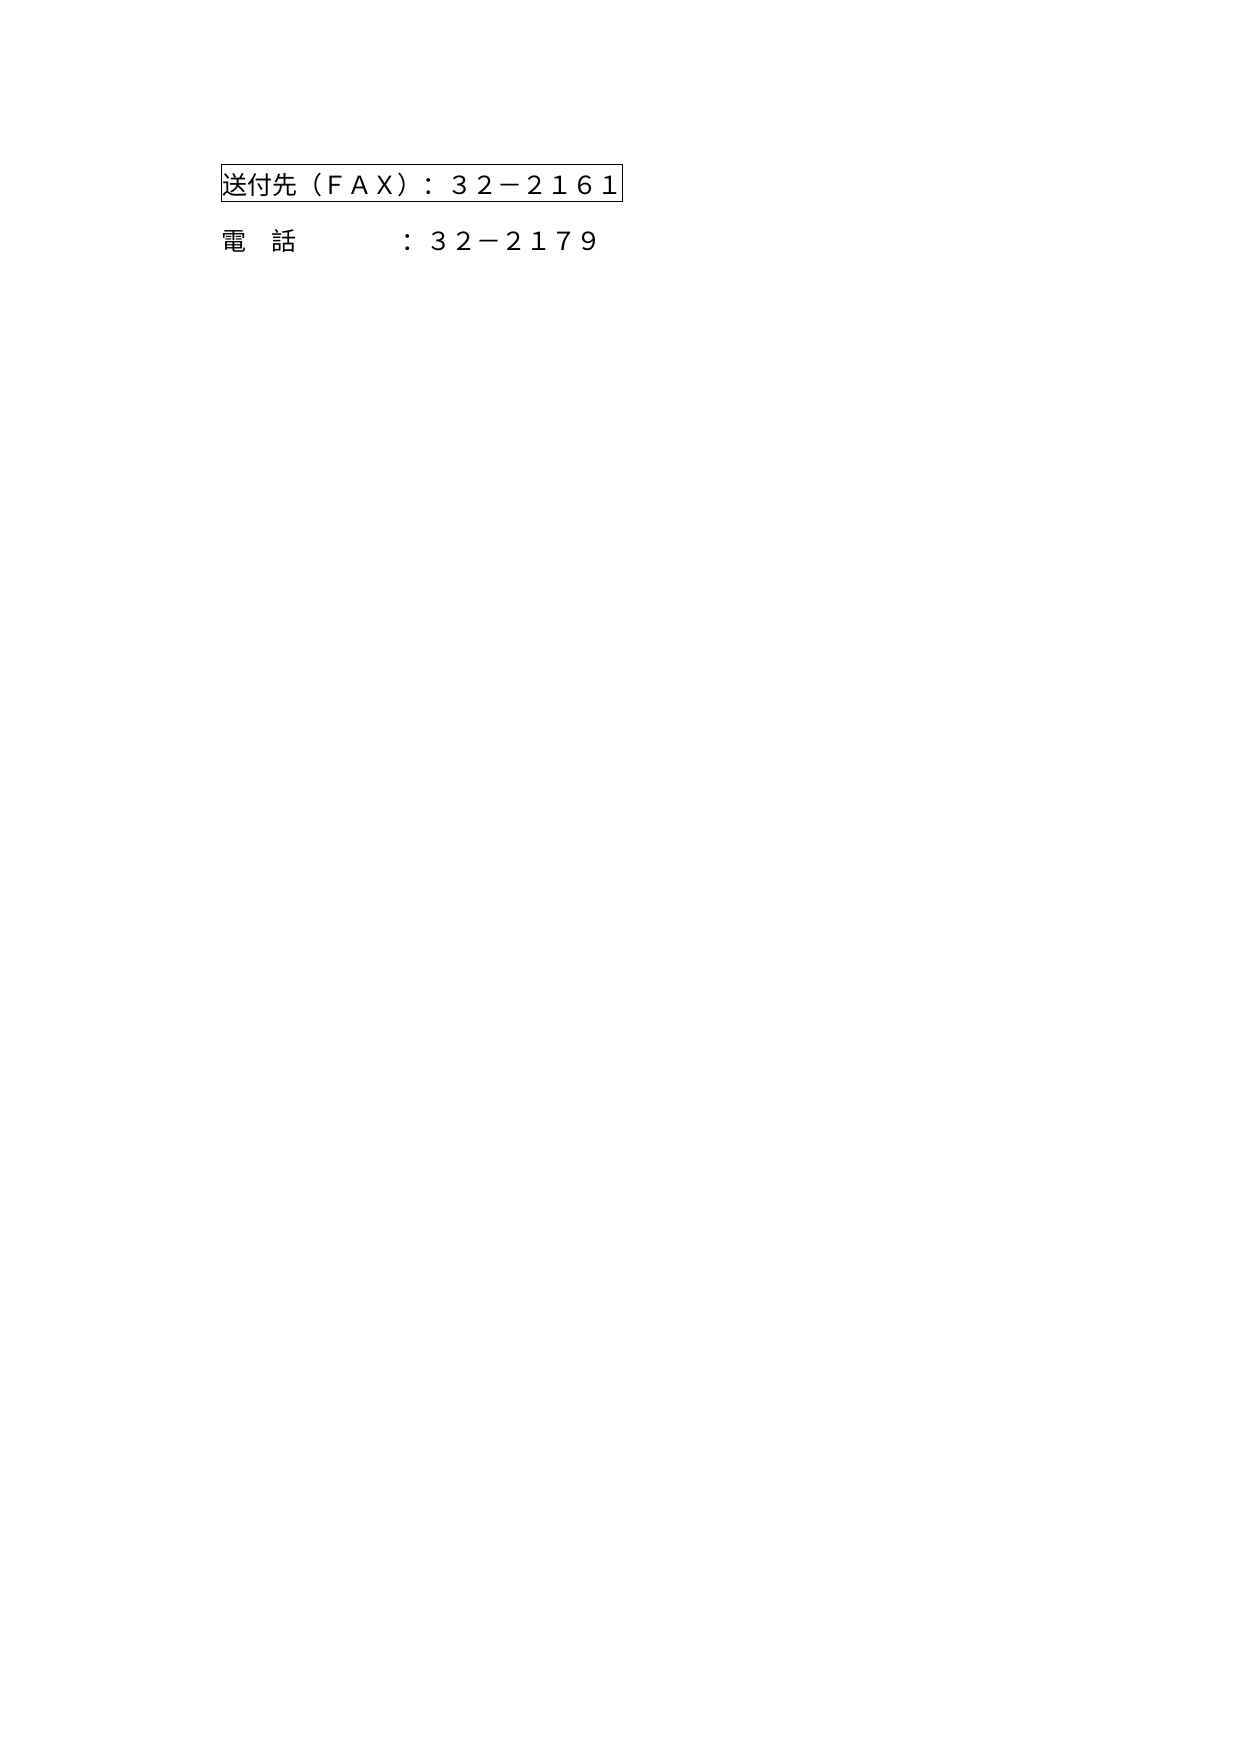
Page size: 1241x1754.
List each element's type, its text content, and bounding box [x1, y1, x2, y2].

text 電 話 ：３２－２１７９ [221, 221, 1125, 258]
text 送付先（ＦＡＸ）：３２－２１６１ [221, 146, 1125, 221]
